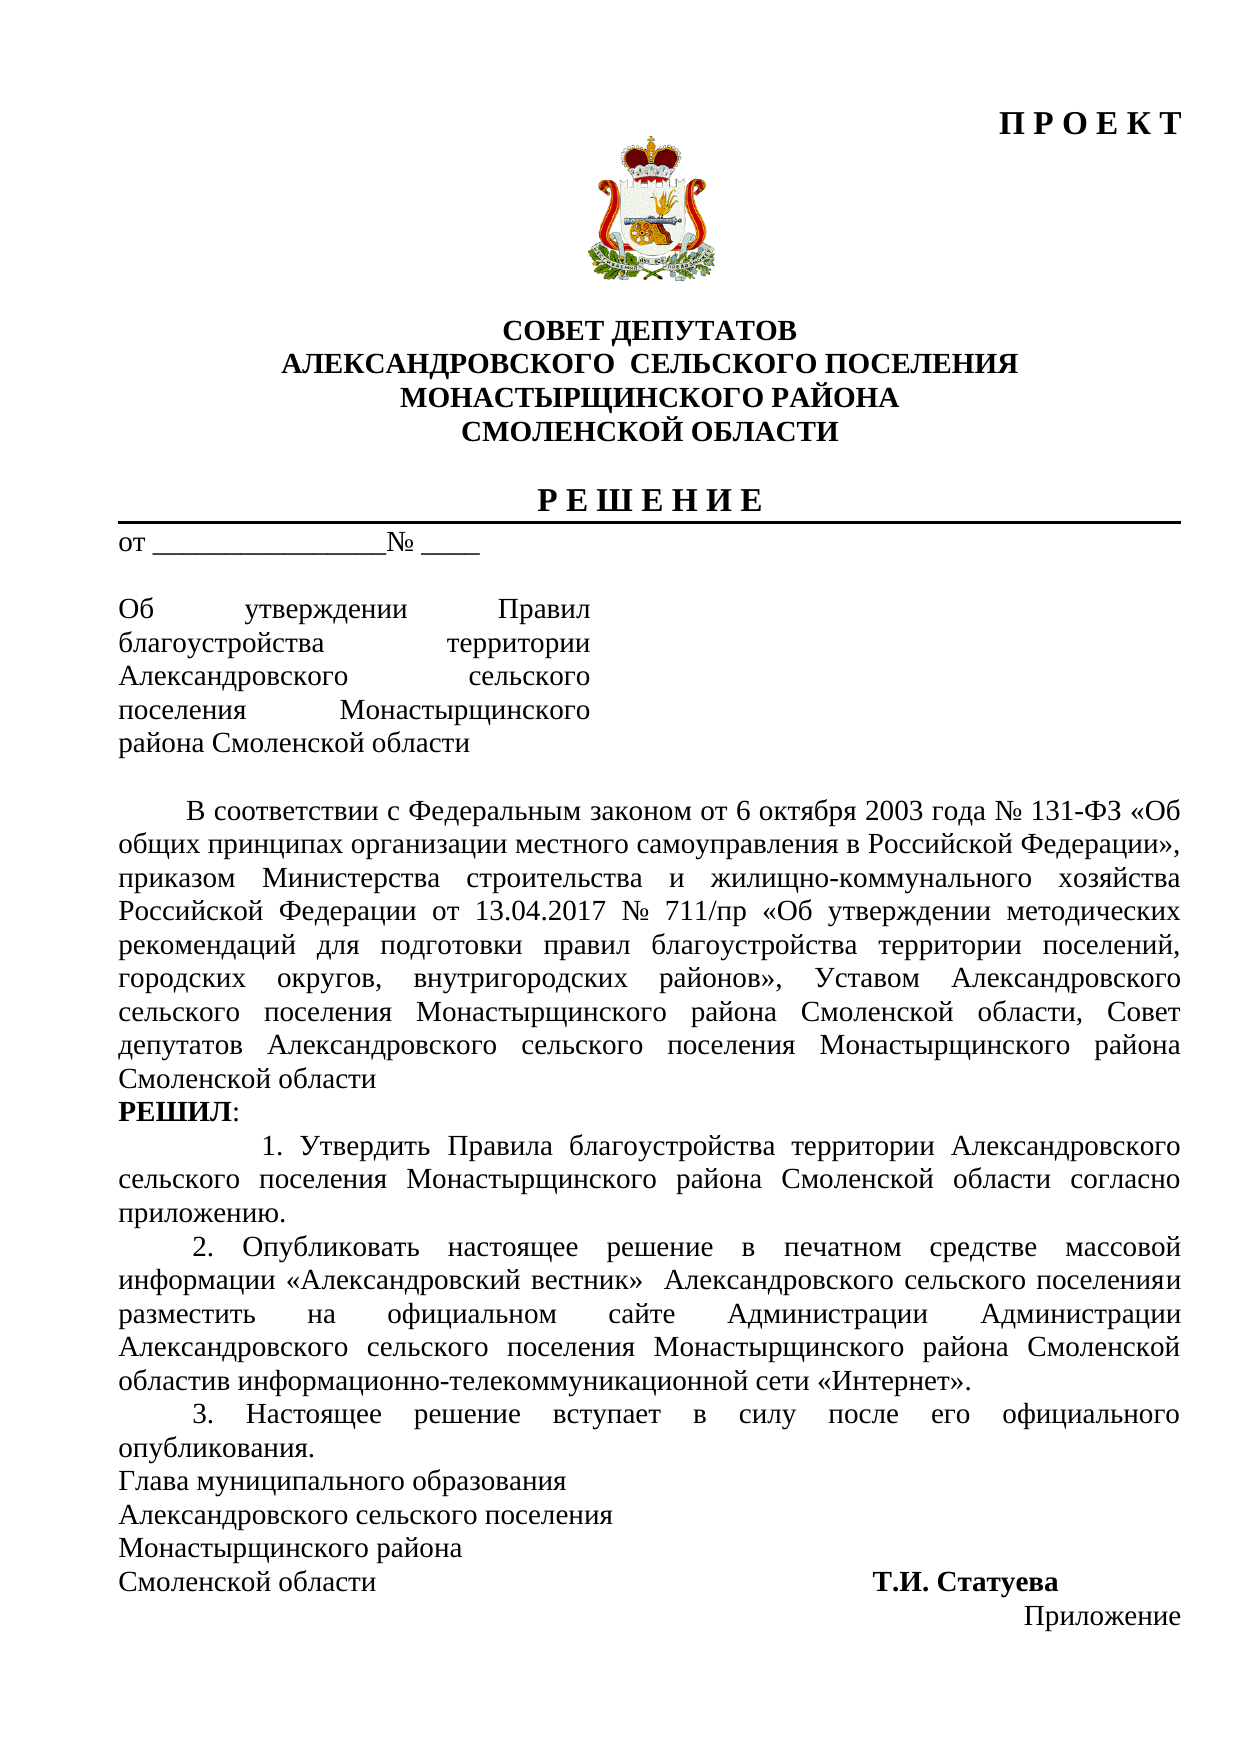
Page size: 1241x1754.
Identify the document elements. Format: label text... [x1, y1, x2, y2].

text МОНАСТЫРЩИНСКОГО РАЙОНА [118, 380, 1181, 414]
text Об утверждении Правил благоустройства территории Александровского сельского поселения Монастырщинского района Смоленской области [118, 591, 591, 759]
text Смоленской области Т.И. Статуева [118, 1564, 1181, 1598]
text Р Е Ш Е Н И Е [118, 481, 1181, 521]
text 1. Утвердить Правила благоустройства территории Александровского сельского поселения Монастырщинского района Смоленской области согласно приложению. [118, 1128, 1181, 1229]
text СМОЛЕНСКОЙ ОБЛАСТИ [118, 414, 1181, 447]
text Монастырщинского района [118, 1531, 1181, 1564]
text Александровского сельского поселения [118, 1497, 1181, 1531]
text СОВЕТ ДЕПУТАТОВ [118, 313, 1181, 347]
text 2. Опубликовать настоящее решение в печатном средстве массовой информации «Александровский вестник» Александровского сельского поселенияи разместить на официальном сайте Администрации Администрации Александровского сельского поселения Монастырщинского района Смоленской областив информационно-телекоммуникационной сети «Интернет». [118, 1229, 1181, 1396]
text Глава муниципального образования [118, 1463, 1181, 1497]
text от ________________№ ____ [118, 524, 1181, 558]
text 3. Настоящее решение вступает в силу после его официального опубликования. [118, 1396, 1181, 1463]
text РЕШИЛ: [118, 1094, 1181, 1128]
picture [586, 135, 719, 285]
text АЛЕКСАНДРОВСКОГО СЕЛЬСКОГО ПОСЕЛЕНИЯ [118, 347, 1181, 380]
text Приложение [118, 1598, 1181, 1631]
text В соответствии с Федеральным законом от 6 октября 2003 года № 131-ФЗ «Об общих принципах организации местного самоуправления в Российской Федерации», приказом Министерства строительства и жилищно-коммунального хозяйства Российской Федерации от 13.04.2017 № 711/пр «Об утверждении методических рекомендаций для подготовки правил благоустройства территории поселений, городских округов, внутригородских районов», Уставом Александровского сельского поселения Монастырщинского района Смоленской области, Совет депутатов Александровского сельского поселения Монастырщинского района Смоленской области [118, 793, 1181, 1094]
text П Р О Е К Т [118, 103, 1181, 313]
